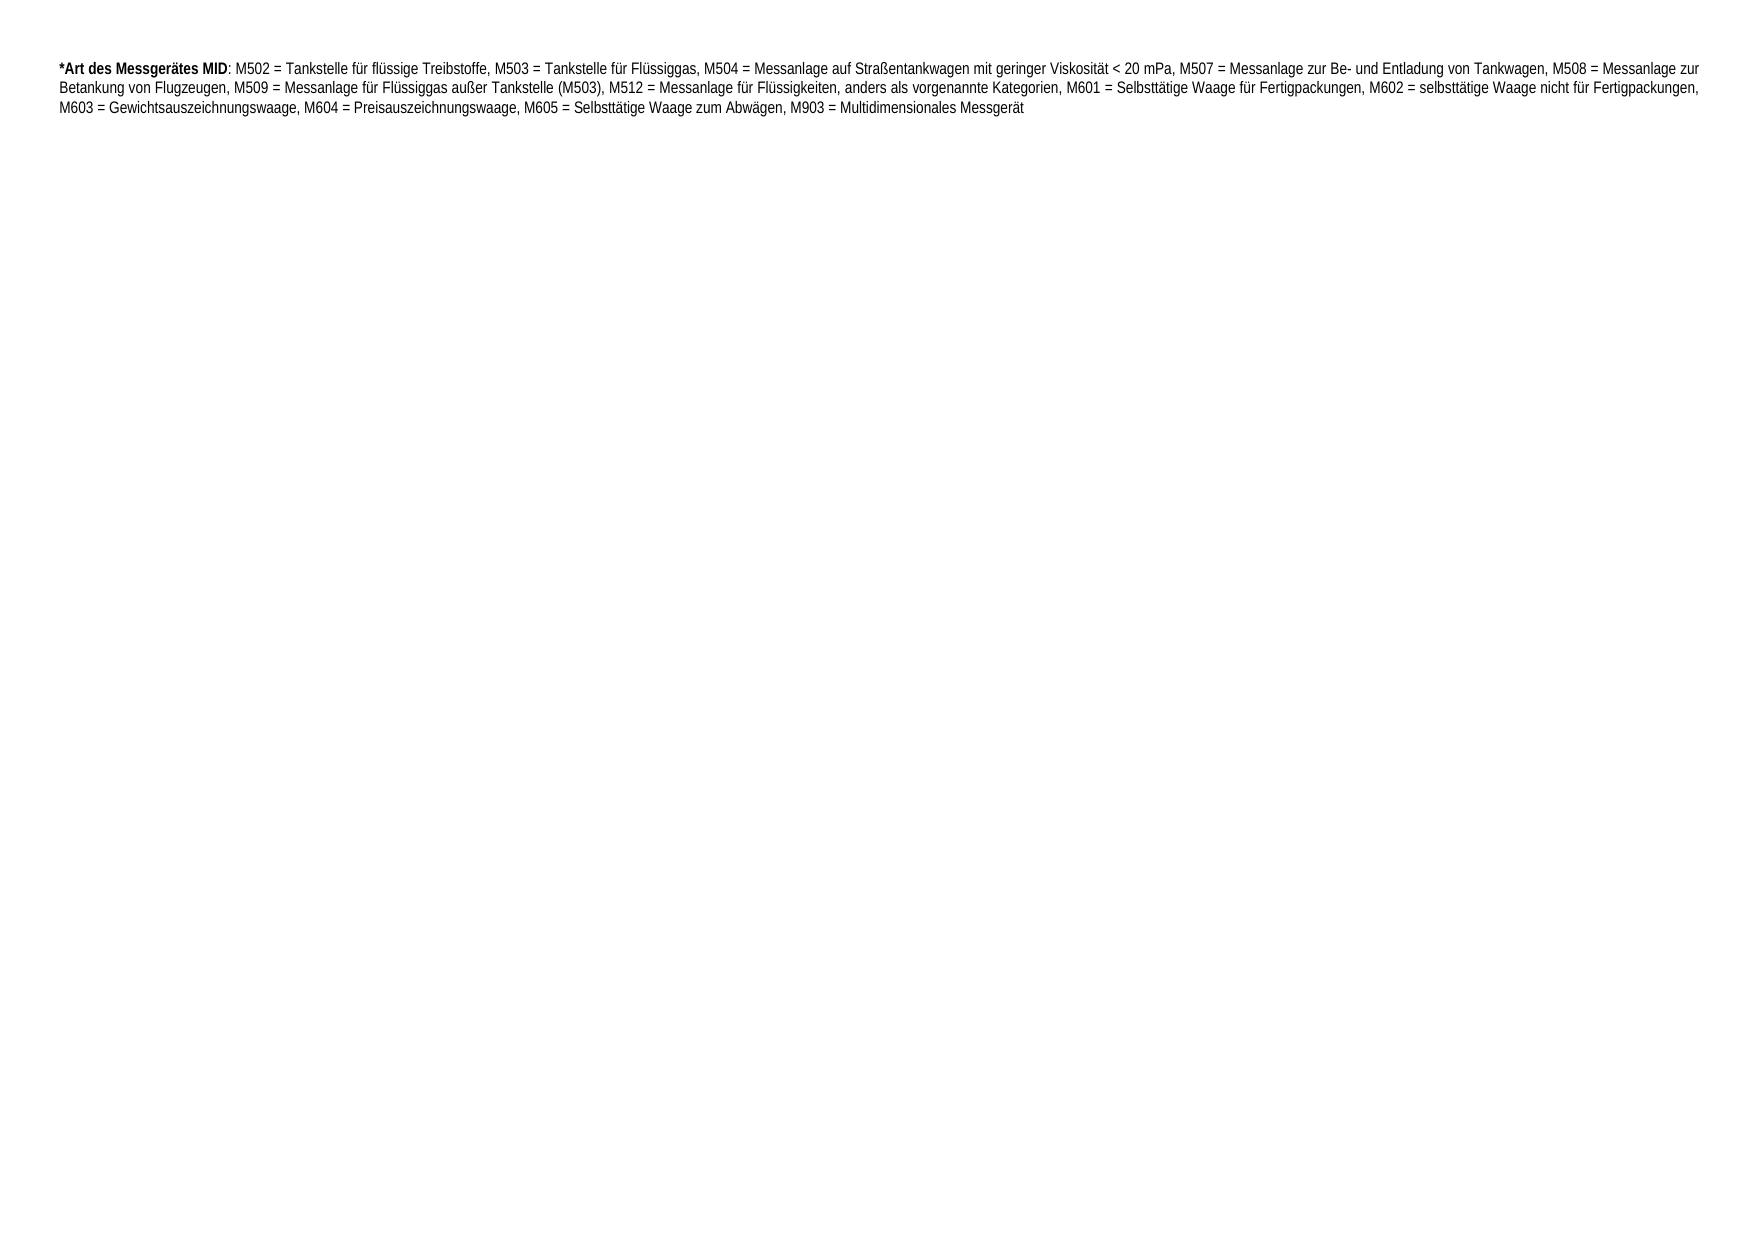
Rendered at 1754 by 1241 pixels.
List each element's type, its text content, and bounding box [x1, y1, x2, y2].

text *Art des Messgerätes MID: M502 = Tankstelle für flüssige Treibstoffe, M503 = Tankstelle für Flüssiggas, M504 = Messanlage auf Straßentankwagen mit geringer Viskosität < 20 mPa, M507 = Messanlage zur Be- und Entladung von Tankwagen, M508 = Messanlage zur Betankung von Flugzeugen, M509 = Messanlage für Flüssiggas außer Tankstelle (M503), M512 = Messanlage für Flüssigkeiten, anders als vorgenannte Kategorien, M601 = Selbsttätige Waage für Fertigpackungen, M602 = selbsttätige Waage nicht für Fertigpackungen, M603 = Gewichtsauszeichnungswaage, M604 = Preisauszeichnungswaage, M605 = Selbsttätige Waage zum Abwägen, M903 = Multidimensionales Messgerät [59, 59, 1701, 117]
